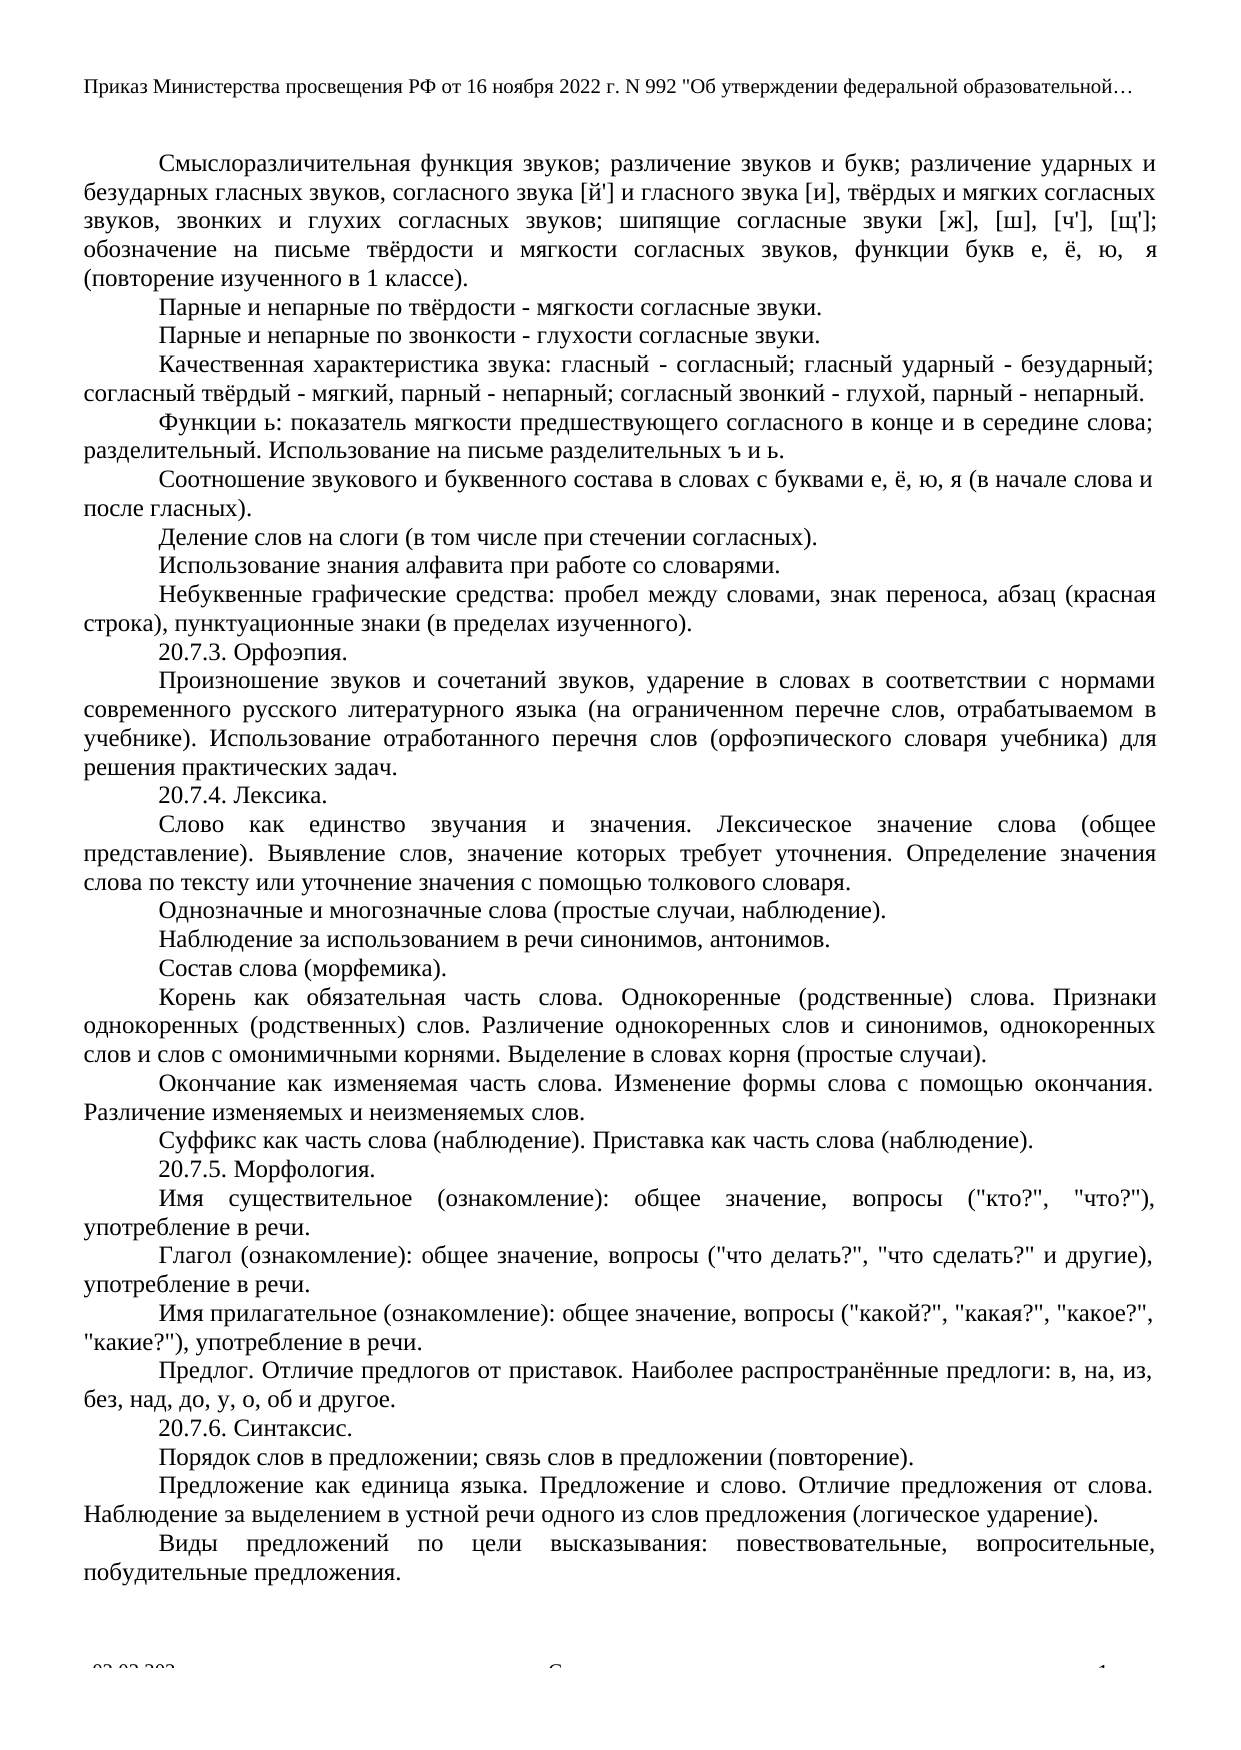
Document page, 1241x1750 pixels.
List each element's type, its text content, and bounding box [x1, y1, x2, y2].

text Суффикс как часть слова (наблюдение). Приставка как часть слова (наблюдение). [158, 1126, 1201, 1154]
list Орфоэпия. [158, 637, 1201, 666]
text Небуквенные графические средства: пробел между словами, знак переноса, абзац (красная строка), пунктуационные знаки (в пределах изученного). [83, 579, 1157, 637]
list Морфология. [158, 1154, 1201, 1183]
list Лексика. [158, 781, 1201, 809]
text Парные и непарные по твёрдости - мягкости согласные звуки. Парные и непарные по звонкости - глухости согласные звуки. [158, 292, 823, 349]
text Состав слова (морфемика). [158, 953, 1201, 982]
text Глагол (ознакомление): общее значение, вопросы ("что делать?", "что сделать?" и другие), употребление в речи. [83, 1241, 1201, 1298]
text Деление слов на слоги (в том числе при стечении согласных). Использование знания алфавита при работе со словарями. [158, 522, 821, 579]
text Порядок слов в предложении; связь слов в предложении (повторение). [158, 1442, 1201, 1471]
text Качественная характеристика звука: гласный - согласный; гласный ударный - безударный; согласный твёрдый - мягкий, парный - непарный; согласный звонкий - глухой, парный - непарный. [83, 349, 1201, 407]
text Смыслоразличительная функция звуков; различение звуков и букв; различение ударных и безударных гласных звуков, согласного звука [й'] и гласного звука [и], твёрдых и мягких согласных звуков, звонких и глухих согласных звуков; шипящие согласные звуки [ж], [ш], [ч'], [щ']; обозначение на письме твёрдости и мягкости согласных звуков, функции букв е, ё, ю, я (повторение изученного в 1 классе). [83, 148, 1157, 292]
text Окончание как изменяемая часть слова. Изменение формы слова с помощью окончания. [158, 1068, 1201, 1097]
text Предлог. Отличие предлогов от приставок. Наиболее распространённые предлоги: в, на, из, без, над, до, у, о, об и другое. [83, 1356, 1157, 1413]
text Однозначные и многозначные слова (простые случаи, наблюдение). Наблюдение за использованием в речи синонимов, антонимов. [158, 896, 887, 953]
text Различение изменяемых и неизменяемых слов. [83, 1097, 1201, 1126]
text Предложение как единица языка. Предложение и слово. Отличие предложения от слова. [158, 1471, 1201, 1499]
text Имя прилагательное (ознакомление): общее значение, вопросы ("какой?", "какая?", "какое?", "какие?"), употребление в речи. [83, 1298, 1201, 1356]
text Функции ь: показатель мягкости предшествующего согласного в конце и в середине слова; разделительный. Использование на письме разделительных ъ и ь. [83, 407, 1201, 464]
text Соотношение звукового и буквенного состава в словах с буквами е, ё, ю, я (в начале слова и после гласных). [83, 464, 1201, 522]
text Виды предложений по цели высказывания: повествовательные, вопросительные, побудительные предложения. [83, 1528, 1157, 1586]
text Наблюдение за выделением в устной речи одного из слов предложения (логическое ударение). [83, 1499, 1201, 1528]
text Имя существительное (ознакомление): общее значение, вопросы ("кто?", "что?"), употребление в речи. [83, 1183, 1157, 1241]
text Корень как обязательная часть слова. Однокоренные (родственные) слова. Признаки однокоренных (родственных) слов. Различение однокоренных слов и синонимов, однокоренных слов и слов с омонимичными корнями. Выделение в словах корня (простые случаи). [83, 982, 1157, 1068]
list Синтаксис. [158, 1413, 1201, 1442]
text Произношение звуков и сочетаний звуков, ударение в словах в соответствии с нормами современного русского литературного языка (на ограниченном перечне слов, отрабатываемом в учебнике). Использование отработанного перечня слов (орфоэпического словаря учебника) для решения практических задач. [83, 666, 1157, 781]
text Слово как единство звучания и значения. Лексическое значение слова (общее представление). Выявление слов, значение которых требует уточнения. Определение значения слова по тексту или уточнение значения с помощью толкового словаря. [83, 809, 1156, 896]
